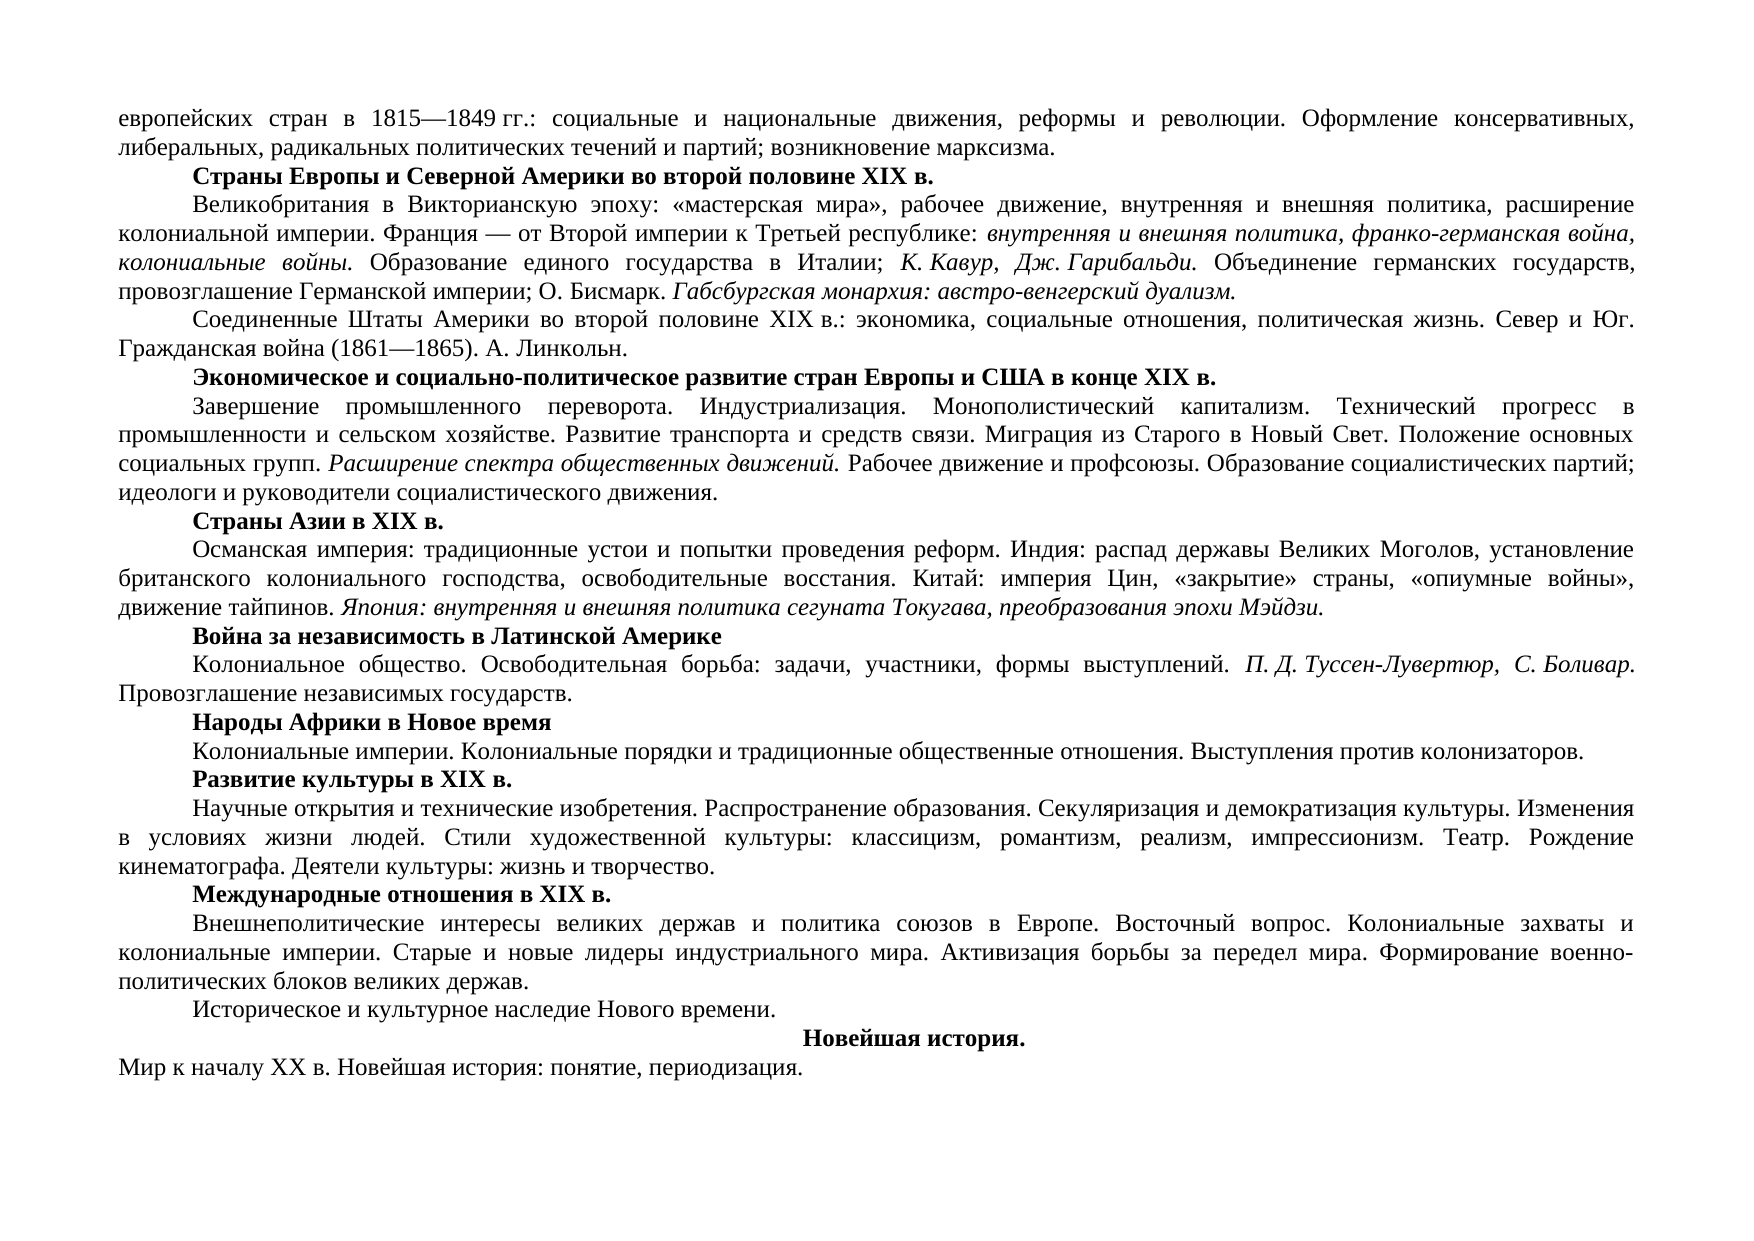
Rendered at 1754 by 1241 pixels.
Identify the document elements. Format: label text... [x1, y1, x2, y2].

text Страны Азии в ХIХ в. [118, 506, 1636, 534]
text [118, 103, 1636, 161]
text Завершение промышленного переворота. Индустриализация. Монополистический капитализм. Технический прогресс в промышленности и сельском хозяйстве. Развитие транспорта и средств связи. Миграция из Старого в Новый Свет. Положение основных социальных групп. Расширение спектра общественных движений. Рабочее движение и профсоюзы. Образование социалистических партий; идеологи и руководители социалистического движения. [118, 391, 1636, 506]
text Мир к началу XX в. Новейшая история: понятие, периодизация. [118, 1052, 1636, 1081]
text Развитие культуры в XIX в. [118, 764, 1636, 793]
text Научные открытия и технические изобретения. Распространение образования. Секуляризация и демократизация культуры. Изменения в условиях жизни людей. Стили художественной культуры: классицизм, романтизм, реализм, импрессионизм. Театр. Рождение кинематографа. Деятели культуры: жизнь и творчество. [118, 793, 1636, 879]
text Соединенные Штаты Америки во второй половине ХIХ в.: экономика, социальные отношения, политическая жизнь. Север и Юг. Гражданская война (1861—1865). А. Линкольн. [118, 304, 1636, 362]
text Колониальные империи. Колониальные порядки и традиционные общественные отношения. Выступления против колонизаторов. [118, 736, 1636, 764]
text Война за независимость в Латинской Америке [118, 621, 1636, 649]
text Новейшая история. [118, 1023, 1636, 1052]
text Османская империя: традиционные устои и попытки проведения реформ. Индия: распад державы Великих Моголов, установление британского колониального господства, освободительные восстания. Китай: империя Цин, «закрытие» страны, «опиумные войны», движение тайпинов. Япония: внутренняя и внешняя политика сегуната Токугава, преобразования эпохи Мэйдзи. [118, 534, 1636, 621]
text Экономическое и социально-политическое развитие стран Европы и США в конце ХIХ в. [118, 362, 1636, 391]
text Колониальное общество. Освободительная борьба: задачи, участники, формы выступлений. П. Д. Туссен-Лувертюр, С. Боливар. Провозглашение независимых государств. [118, 649, 1636, 707]
text Внешнеполитические интересы великих держав и политика союзов в Европе. Восточный вопрос. Колониальные захваты и колониальные империи. Старые и новые лидеры индустриального мира. Активизация борьбы за передел мира. Формирование военно-политических блоков великих держав. [118, 908, 1636, 994]
text Историческое и культурное наследие Нового времени. [118, 994, 1636, 1023]
text Великобритания в Викторианскую эпоху: «мастерская мира», рабочее движение, внутренняя и внешняя политика, расширение колониальной империи. Франция — от Второй империи к Третьей республике: внутренняя и внешняя политика, франко-германская война, колониальные войны. Образование единого государства в Италии; К. Кавур, Дж. Гарибальди. Объединение германских государств, провозглашение Германской империи; О. Бисмарк. Габсбургская монархия: австро-венгерский дуализм. [118, 189, 1636, 304]
text Страны Европы и Северной Америки во второй половине ХIХ в. [118, 161, 1636, 189]
text Международные отношения в XIX в. [118, 879, 1636, 908]
text Народы Африки в Новое время [118, 707, 1636, 736]
